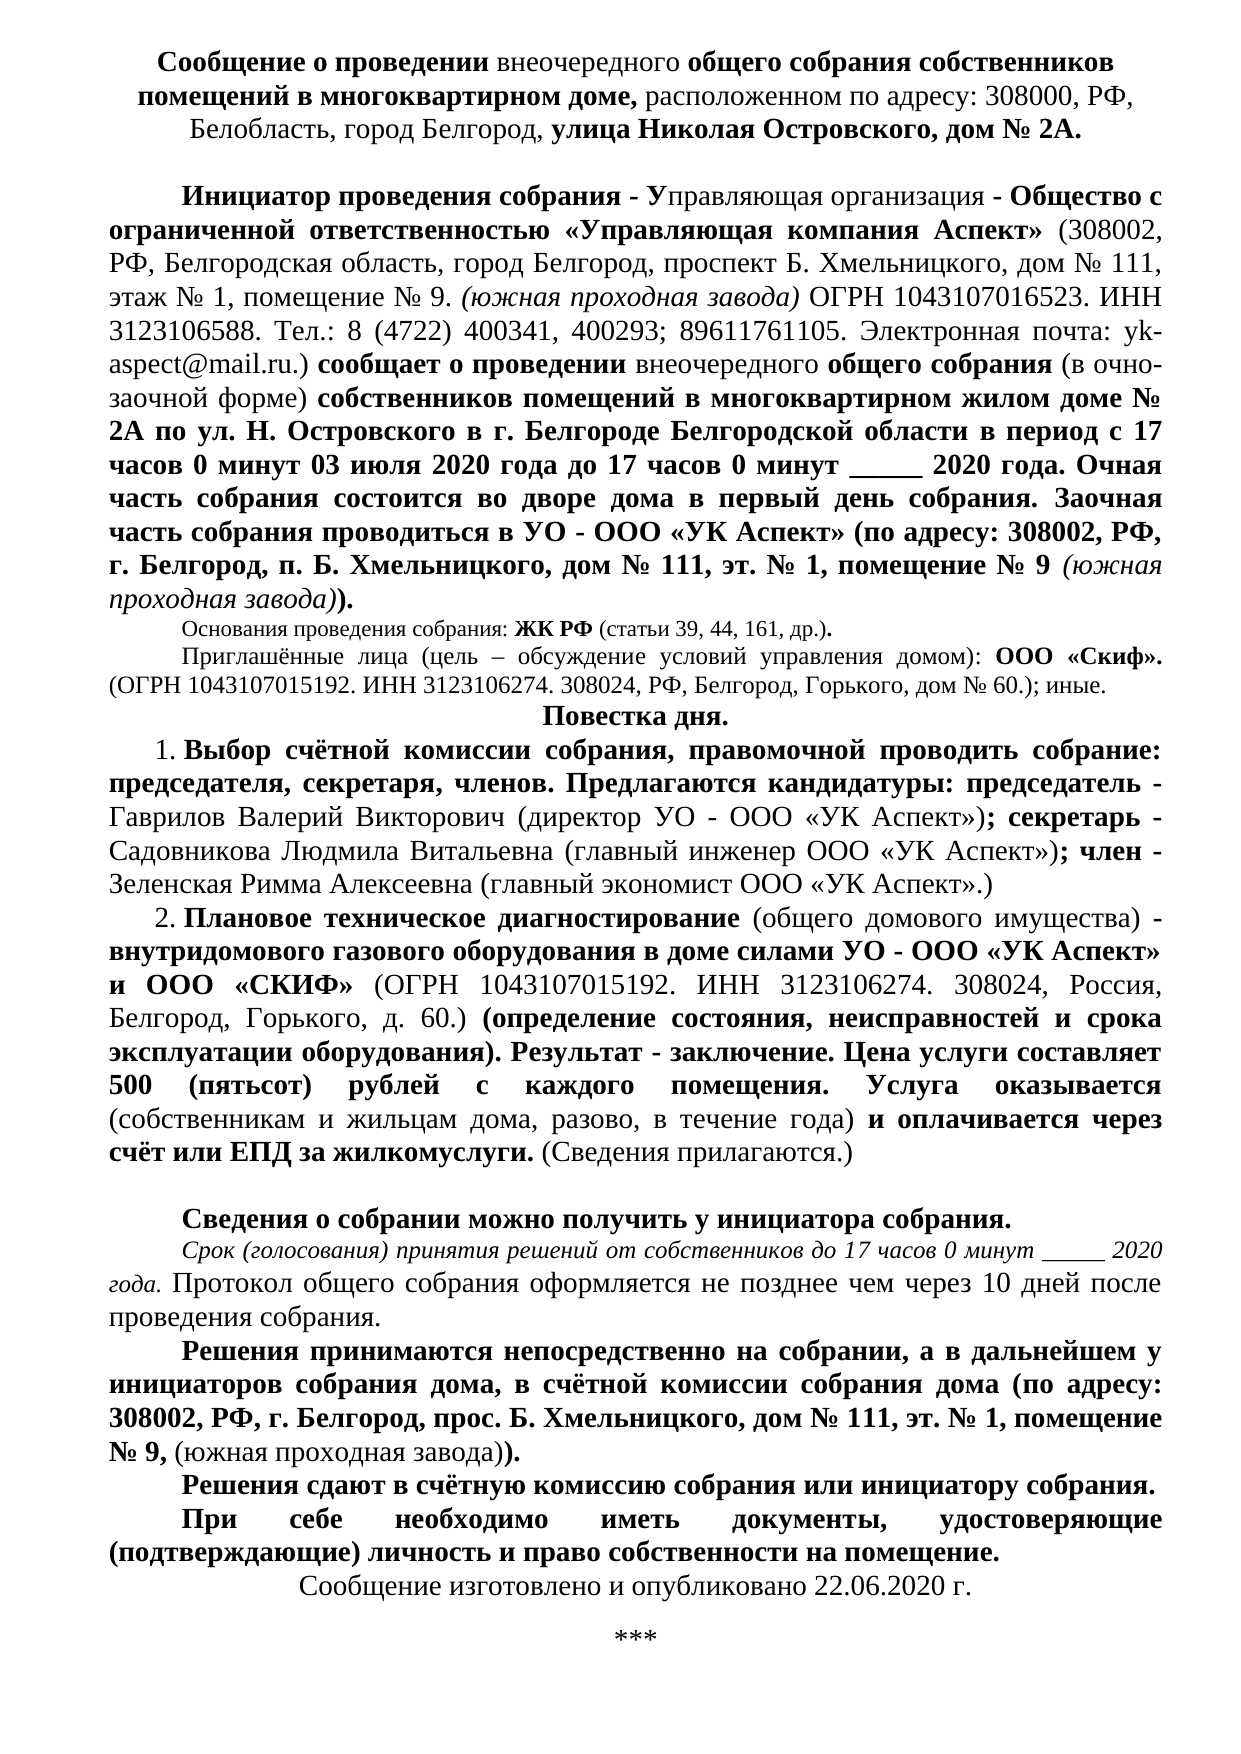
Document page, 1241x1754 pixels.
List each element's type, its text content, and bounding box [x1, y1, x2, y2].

text Инициатор проведения собрания - Управляющая организация - Общество с ограниченной ответственностью «Управляющая компания Аспект» (308002, РФ, Белгородская область, город Белгород, проспект Б. Хмельницкого, дом № 111, этаж № 1, помещение № 9. (южная проходная завода) ОГРН 1043107016523. ИНН 3123106588. Тел.: 8 (4722) 400341, 400293; 89611761105. Электронная почта: yk-aspeсt@mail.ru.) сообщает о проведении внеочередного общего собрания (в очно-заочной форме) собственников помещений в многоквартирном жилом доме № 2А по ул. Н. Островского в г. Белгороде Белгородской области в период с 17 часов 0 минут 03 июля 2020 года до 17 часов 0 минут _____ 2020 года. Очная часть собрания состоится во дворе дома в первый день собрания. Заочная часть собрания проводиться в УО - ООО «УК Аспект» (по адресу: 308002, РФ, г. Белгород, п. Б. Хмельницкого, дом № 111, эт. № 1, помещение № 9 (южная проходная завода)). [108, 178, 1162, 614]
text Приглашённые лица (цель – обсуждение условий управления домом): ООО «Скиф». (ОГРН 1043107015192. ИНН 3123106274. 308024, РФ, Белгород, Горького, дом № 60.); иные. [108, 641, 1162, 698]
list Сведения о собрании можно получить у инициатора собрания. [108, 1202, 1162, 1235]
list Выбор счётной комиссии собрания, правомочной проводить собрание: председателя, секретаря, членов. Предлагаются кандидатуры: председатель - Гаврилов Валерий Викторович (директор УО - ООО «УК Аспект»); секретарь - Садовникова Людмила Витальевна (главный инженер ООО «УК Аспект»); член - Зеленская Римма Алексеевна (главный экономист ООО «УК Аспект».) [108, 732, 1162, 900]
text *** [108, 1622, 1162, 1656]
text Повестка дня. [108, 698, 1162, 732]
text Срок (голосования) принятия решений от собственников до 17 часов 0 минут _____ 2020 года. Протокол общего собрания оформляется не позднее чем через 10 дней после проведения собрания. [108, 1235, 1162, 1333]
text Решения сдают в счётную комиссию собрания или инициатору собрания. [108, 1467, 1162, 1501]
text Сообщение изготовлено и опубликовано 22.06.2020 г. [108, 1568, 1162, 1601]
text При себе необходимо иметь документы, удостоверяющие (подтверждающие) личность и право собственности на помещение. [108, 1501, 1162, 1568]
text Основания проведения собрания: ЖК РФ (статьи 39, 44, 161, др.). [108, 614, 1162, 641]
text Решения принимаются непосредственно на собрании, а в дальнейшем у инициаторов собрания дома, в счётной комиссии собрания дома (по адресу: 308002, РФ, г. Белгород, прос. Б. Хмельницкого, дом № 111, эт. № 1, помещение № 9, (южная проходная завода)). [108, 1333, 1162, 1467]
text Сообщение о проведении внеочередного общего собрания собственников помещений в многоквартирном доме, расположенном по адресу: 308000, РФ, Белобласть, город Белгород, улица Николая Островского, дом № 2А. [108, 44, 1162, 145]
list Плановое техническое диагностирование (общего домового имущества) - внутридомового газового оборудования в доме силами УО - ООО «УК Аспект» и ООО «СКИФ» (ОГРН 1043107015192. ИНН 3123106274. 308024, Россия, Белгород, Горького, д. 60.) (определение состояния, неисправностей и срока эксплуатации оборудования). Результат - заключение. Цена услуги составляет 500 (пятьсот) рублей с каждого помещения. Услуга оказывается (собственникам и жильцам дома, разово, в течение года) и оплачивается через счёт или ЕПД за жилкомуслуги. (Сведения прилагаются.) [108, 900, 1162, 1168]
